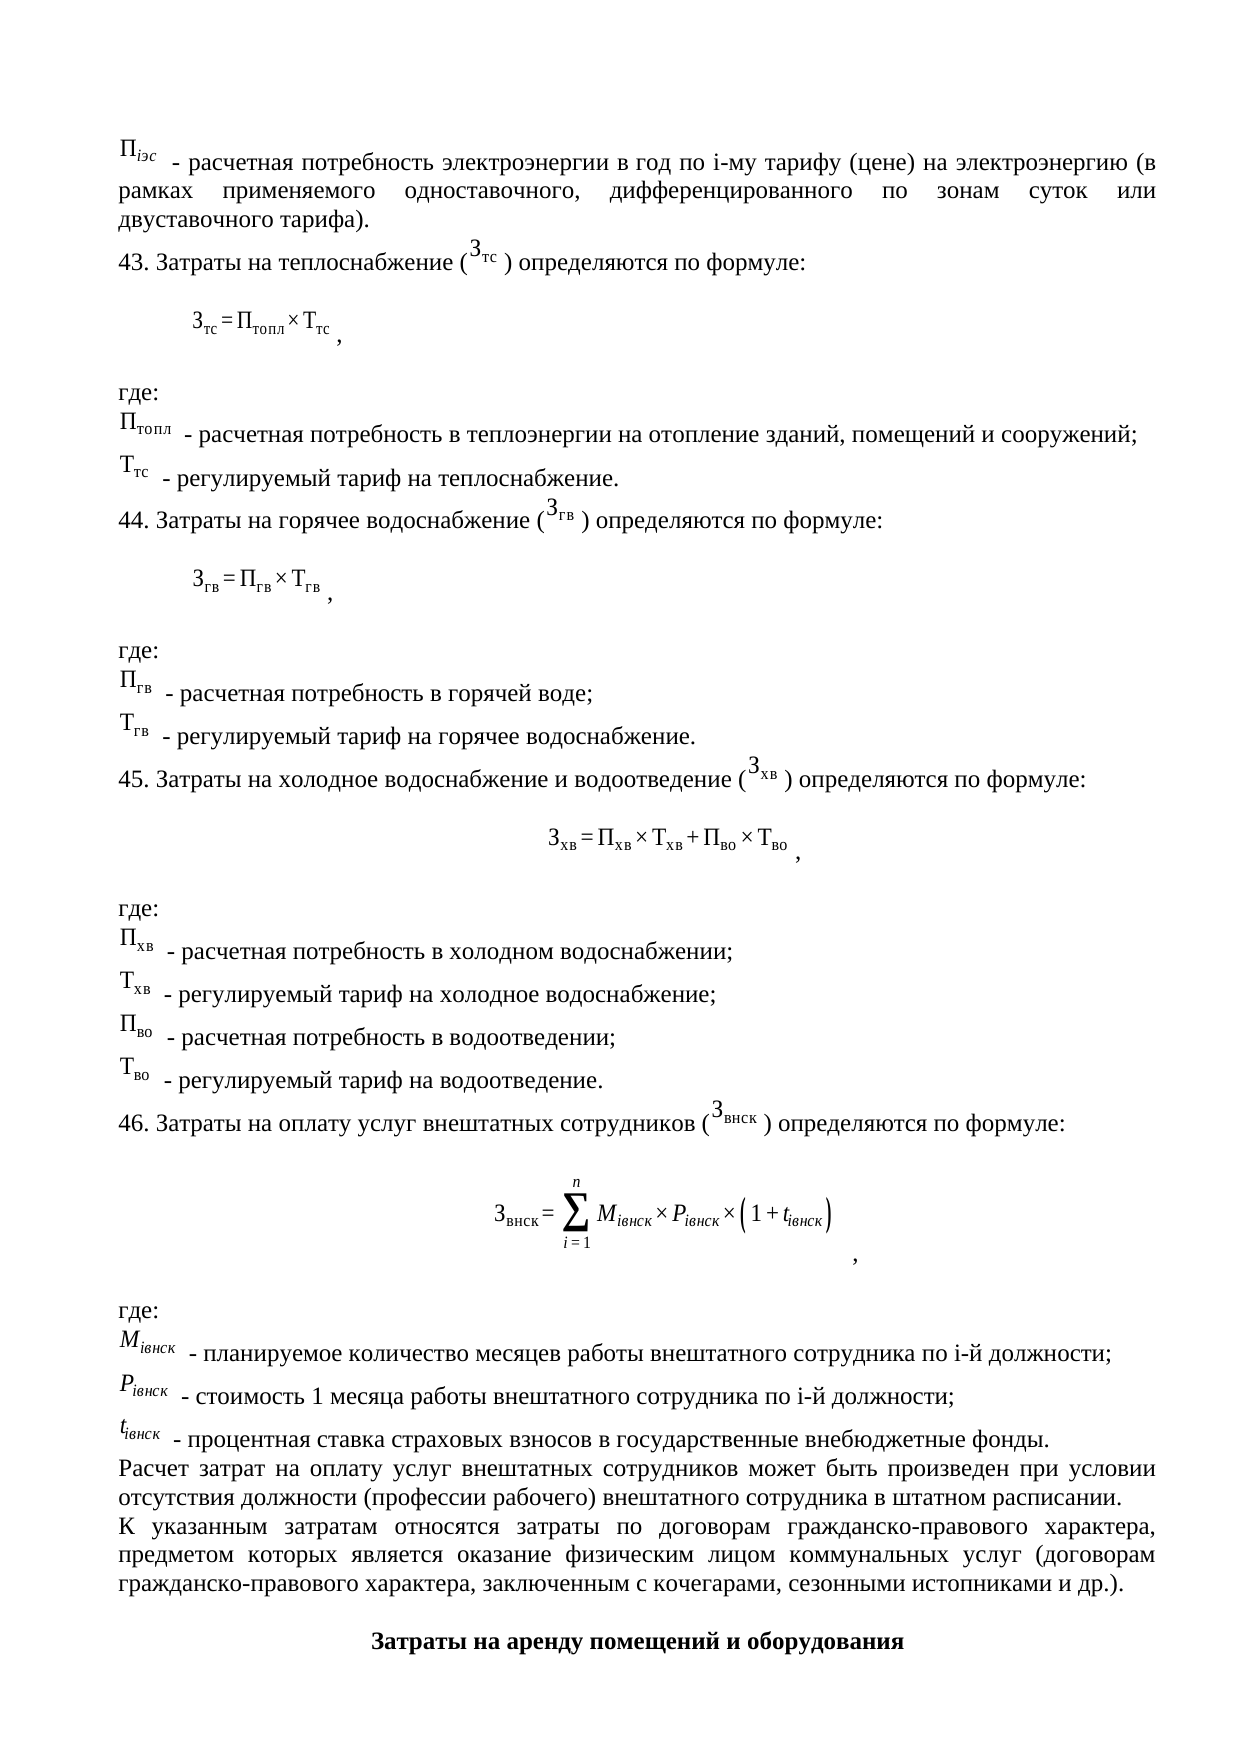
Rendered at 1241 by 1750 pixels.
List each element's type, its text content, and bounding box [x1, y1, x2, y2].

text 44. Затраты на горячее водоснабжение () определяются по формуле: [118, 491, 1157, 534]
text - процентная ставка страховых взносов в государственные внебюджетные фонды. [118, 1410, 1157, 1453]
text Расчет затрат на оплату услуг внештатных сотрудников может быть произведен при условии отсутствия должности (профессии рабочего) внештатного сотрудника в штатном расписании. [118, 1453, 1157, 1511]
text - регулируемый тариф на теплоснабжение. [118, 448, 1157, 491]
text , [118, 821, 1157, 864]
text , [118, 305, 1157, 348]
text где: [118, 1295, 1157, 1324]
text , [118, 1166, 1157, 1267]
text - регулируемый тариф на горячее водоснабжение. [118, 707, 1157, 750]
text - расчетная потребность в теплоэнергии на отопление зданий, помещений и сооружений; [118, 405, 1157, 448]
text К указанным затратам относятся затраты по договорам гражданско-правового характера, предметом которых является оказание физическим лицом коммунальных услуг (договорам гражданско-правового характера, заключенным с кочегарами, сезонными истопниками и др.). [118, 1511, 1157, 1597]
text - расчетная потребность в водоотведении; [118, 1008, 1157, 1051]
text где: [118, 377, 1157, 405]
text - расчетная потребность в холодном водоснабжении; [118, 922, 1157, 965]
text 46. Затраты на оплату услуг внештатных сотрудников () определяются по формуле: [118, 1094, 1157, 1137]
text , [118, 563, 1157, 606]
subtitle Затраты на аренду помещений и оборудования [118, 1626, 1157, 1654]
text 45. Затраты на холодное водоснабжение и водоотведение () определяются по формуле: [118, 750, 1157, 793]
text где: [118, 635, 1157, 664]
text - стоимость 1 месяца работы внештатного сотрудника по i-й должности; [118, 1367, 1157, 1410]
text - планируемое количество месяцев работы внештатного сотрудника по i-й должности; [118, 1324, 1157, 1367]
text - регулируемый тариф на водоотведение. [118, 1051, 1157, 1094]
text - расчетная потребность электроэнергии в год по i-му тарифу (цене) на электроэнергию (в рамках применяемого одноставочного, дифференцированного по зонам суток или двуставочного тарифа). [118, 132, 1157, 233]
text 43. Затраты на теплоснабжение () определяются по формуле: [118, 233, 1157, 276]
text - расчетная потребность в горячей воде; [118, 664, 1157, 707]
text - регулируемый тариф на холодное водоснабжение; [118, 965, 1157, 1008]
text где: [118, 893, 1157, 922]
